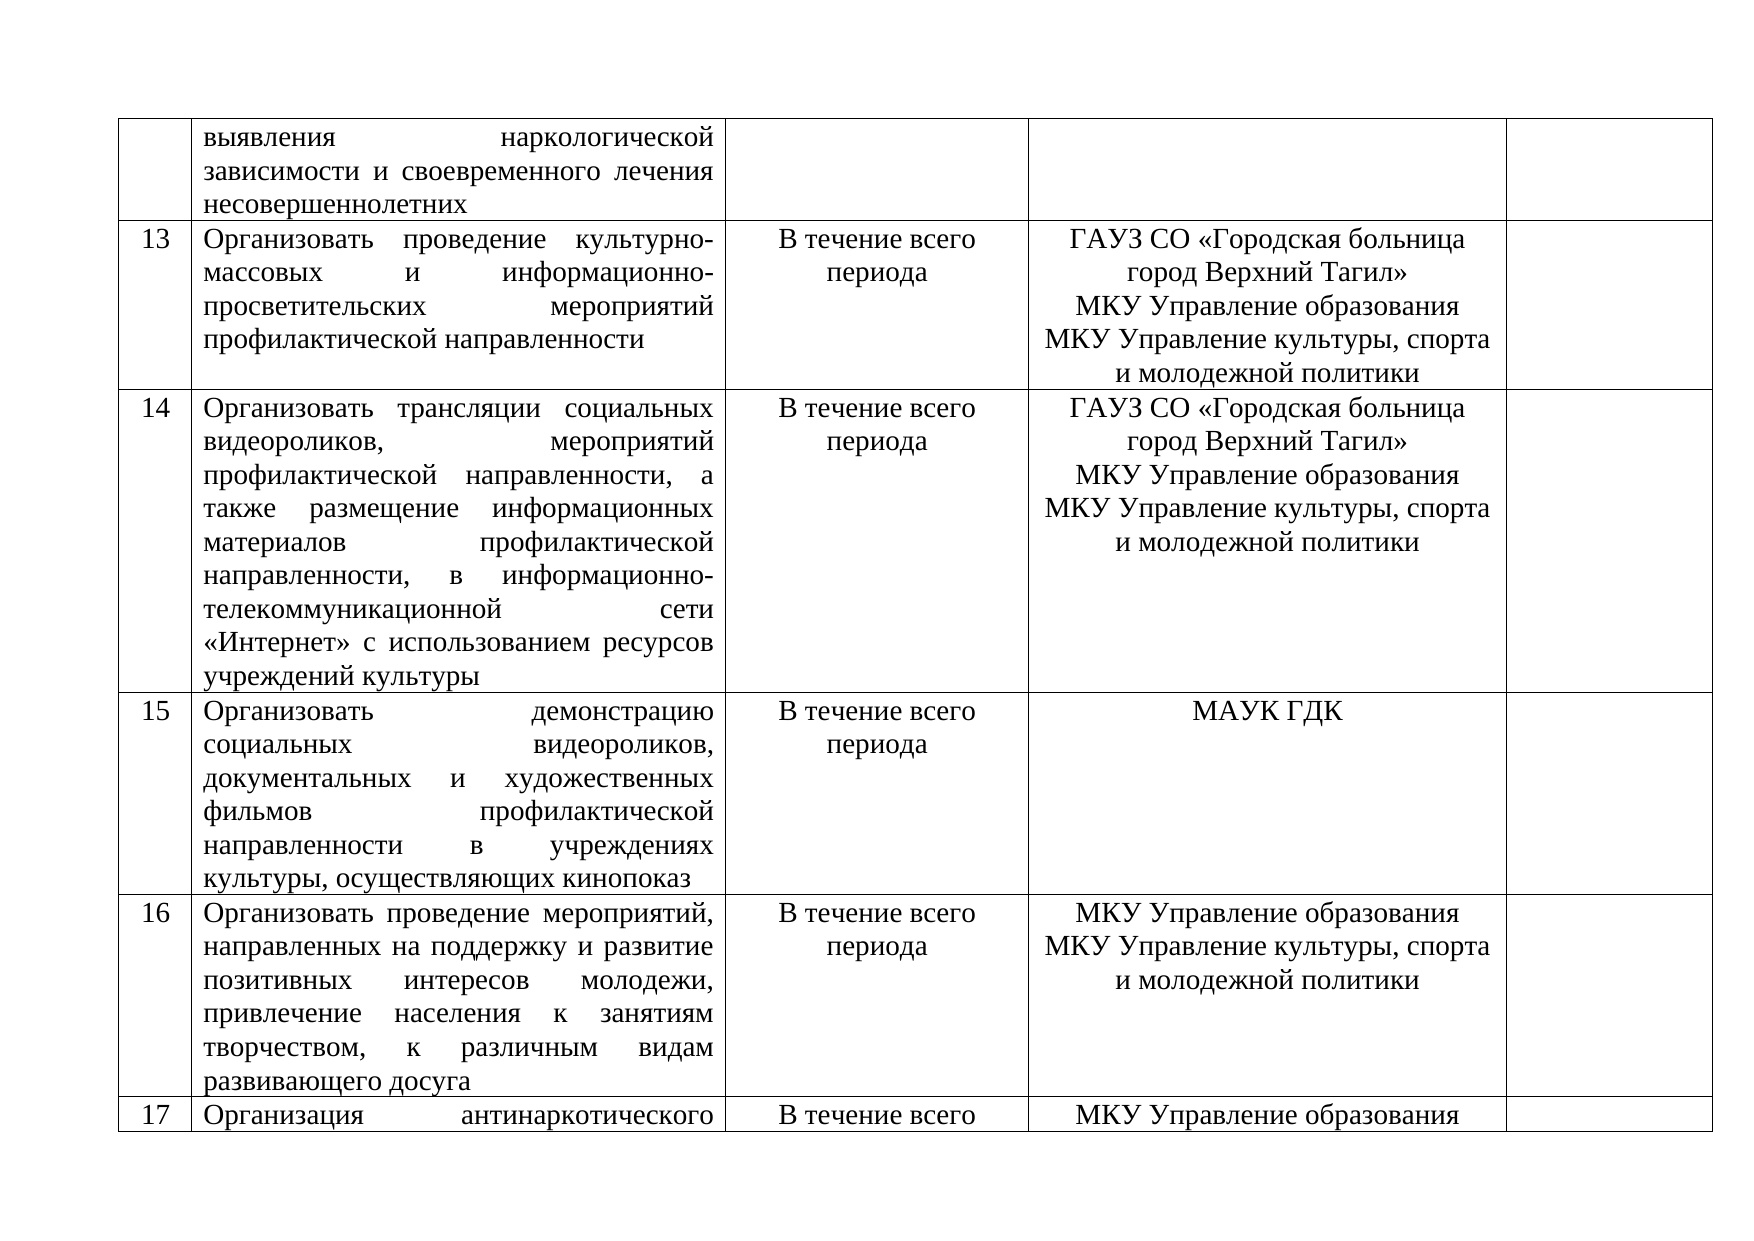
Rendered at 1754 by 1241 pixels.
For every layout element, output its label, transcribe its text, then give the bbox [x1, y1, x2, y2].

table_cell [1507, 390, 1712, 692]
table_cell МАУК ГДК [1029, 693, 1506, 894]
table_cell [726, 1097, 1028, 1131]
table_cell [192, 1097, 725, 1131]
table_cell В течение всего периода [726, 390, 1028, 692]
table_cell 14 [119, 390, 191, 692]
table_cell Организовать проведение культурно-массовых и информационно-просветительских мероприятий профилактической направленности [192, 221, 725, 389]
table_cell [1507, 1097, 1712, 1131]
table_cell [192, 119, 725, 220]
table_cell 17 [119, 1097, 191, 1131]
table_cell Организовать демонстрацию социальных видеороликов, документальных и художественных фильмов профилактической направленности в учреждениях культуры, осуществляющих кинопоказ [192, 693, 725, 894]
table_cell В течение всего периода [726, 221, 1028, 389]
table_cell [1507, 119, 1712, 220]
table_cell В течение всего периода [726, 895, 1028, 1096]
table_cell Организовать трансляции социальных видеороликов, мероприятий профилактической направленности, а также размещение информационных материалов профилактической направленности, в информационно-телекоммуникационной сети «Интернет» с использованием ресурсов учреждений культуры [192, 390, 725, 692]
table_cell МКУ Управление образования МКУ Управление культуры, спорта и молодежной политики [1029, 895, 1506, 1096]
table_cell 12 [119, 119, 191, 220]
table_cell 13 [119, 221, 191, 389]
table_cell [1507, 895, 1712, 1096]
table_cell Организовать проведение мероприятий, направленных на поддержку и развитие позитивных интересов молодежи, привлечение населения к занятиям творчеством, к различным видам развивающего досуга [192, 895, 725, 1096]
table_cell [1507, 221, 1712, 389]
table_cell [1029, 1097, 1506, 1131]
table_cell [1029, 119, 1506, 220]
table_cell 16 [119, 895, 191, 1096]
table_cell [1507, 693, 1712, 894]
table_cell В течение всего периода [726, 693, 1028, 894]
table_cell ГАУЗ СО «Городская больница город Верхний Тагил» МКУ Управление образования МКУ Управление культуры, спорта и молодежной политики [1029, 390, 1506, 692]
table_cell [726, 119, 1028, 220]
table_cell 15 [119, 693, 191, 894]
table_cell ГАУЗ СО «Городская больница город Верхний Тагил» МКУ Управление образования МКУ Управление культуры, спорта и молодежной политики [1029, 221, 1506, 389]
